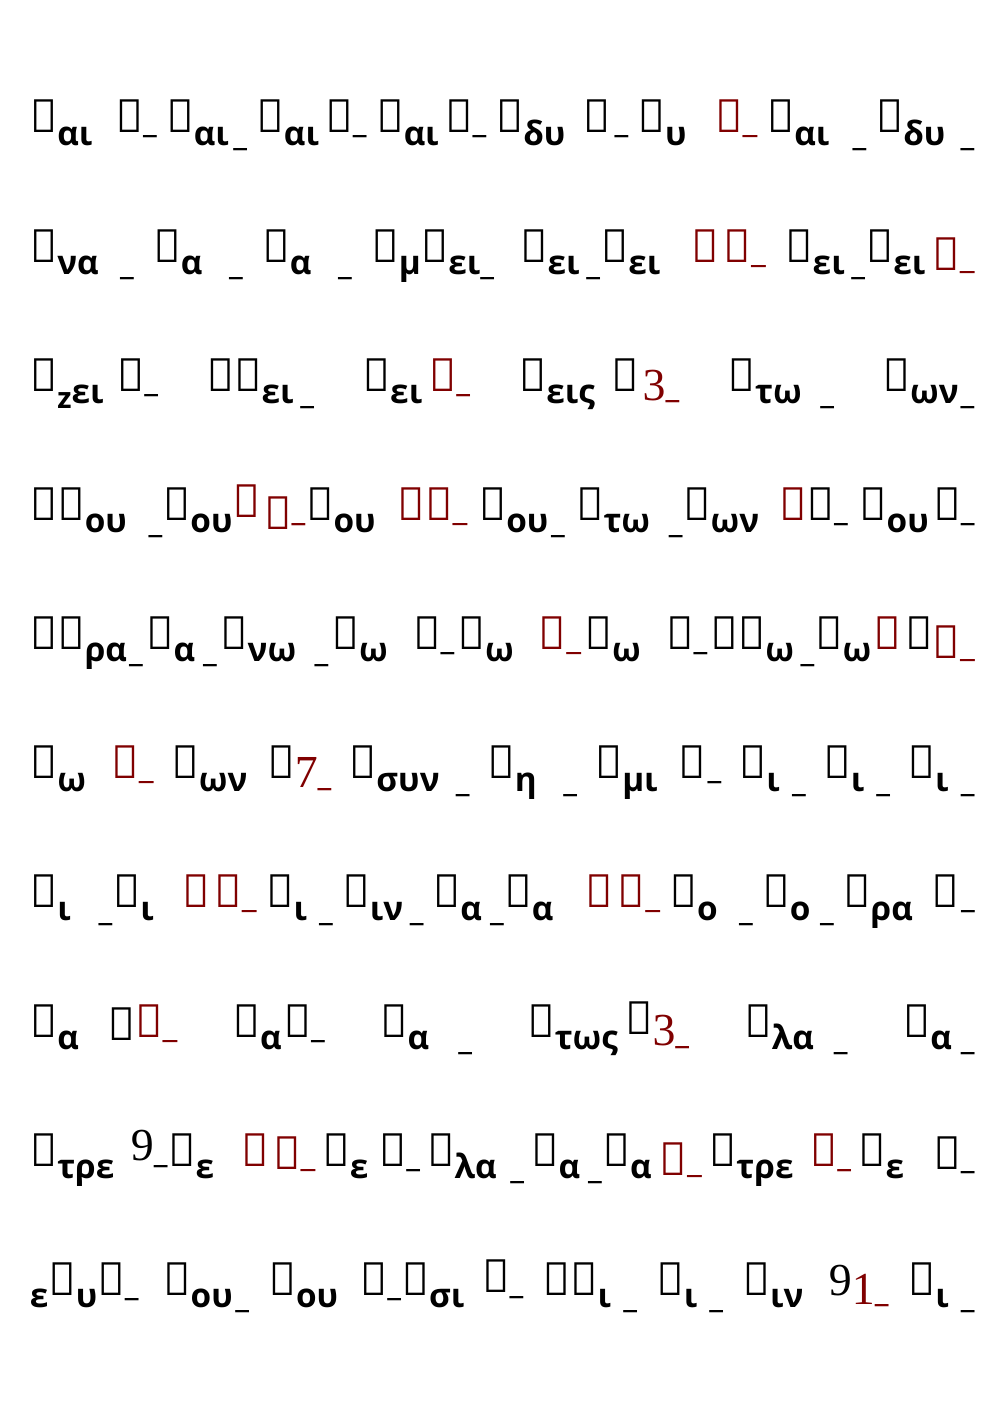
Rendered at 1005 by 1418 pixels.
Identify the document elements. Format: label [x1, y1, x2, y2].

text [29, 29, 974, 1321]
